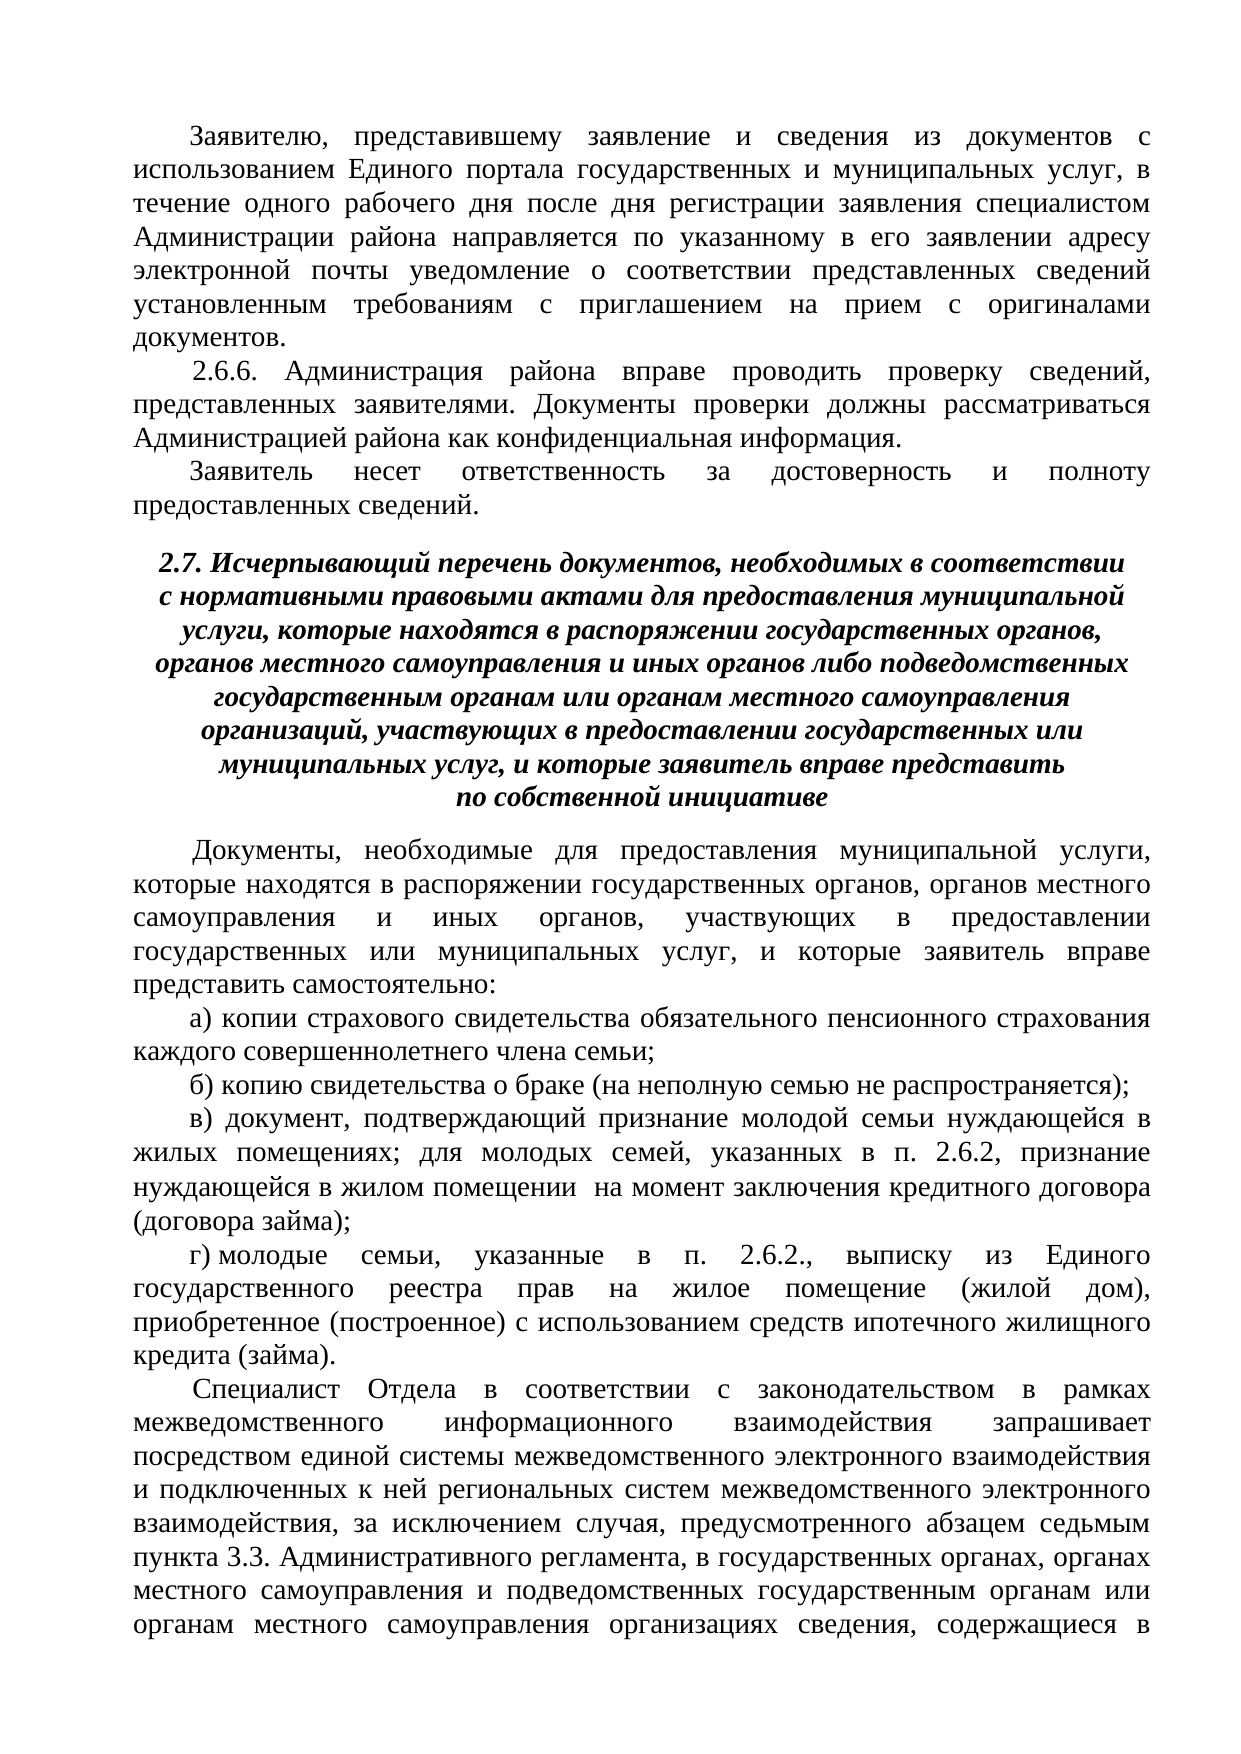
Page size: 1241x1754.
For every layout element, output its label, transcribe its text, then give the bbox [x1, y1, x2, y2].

text 2.7. Исчерпывающий перечень документов, необходимых в соответствии [133, 545, 1152, 578]
text Заявитель несет ответственность за достоверность и полноту предоставленных сведений. [133, 453, 1152, 521]
text б) копию свидетельства о браке (на неполную семью не распространяется); [133, 1067, 1152, 1101]
text по собственной инициативе [133, 779, 1152, 813]
text в) документ, подтверждающий признание молодой семьи нуждающейся в жилых помещениях; для молодых семей, указанных в п. 2.6.2, признание нуждающейся в жилом помещении на момент заключения кредитного договора (договора займа); [133, 1101, 1152, 1237]
text Документы, необходимые для предоставления муниципальной услуги, которые находятся в распоряжении государственных органов, органов местного самоуправления и иных органов, участвующих в предоставлении государственных или муниципальных услуг, и которые заявитель вправе представить самостоятельно: [133, 832, 1152, 1000]
text а) копии страхового свидетельства обязательного пенсионного страхования каждого совершеннолетнего члена семьи; [133, 1000, 1152, 1067]
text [133, 1371, 1152, 1639]
text г) молодые семьи, указанные в п. 2.6.2., выписку из Единого государственного реестра прав на жилое помещение (жилой дом), приобретенное (построенное) с использованием средств ипотечного жилищного кредита (займа). [133, 1237, 1152, 1371]
text Заявителю, представившему заявление и сведения из документов с использованием Единого портала государственных и муниципальных услуг, в течение одного рабочего дня после дня регистрации заявления специалистом Администрации района направляется по указанному в его заявлении адресу электронной почты уведомление о соответствии представленных сведений установленным требованиям с приглашением на прием с оригиналами документов. [133, 118, 1152, 353]
text с нормативными правовыми актами для предоставления муниципальной услуги, которые находятся в распоряжении государственных органов, органов местного самоуправления и иных органов либо подведомственных государственным органам или органам местного самоуправления организаций, участвующих в предоставлении государственных или муниципальных услуг, и которые заявитель вправе представить [133, 578, 1152, 779]
text 2.6.6. Администрация района вправе проводить проверку сведений, представленных заявителями. Документы проверки должны рассматриваться Администрацией района как конфиденциальная информация. [133, 353, 1152, 453]
